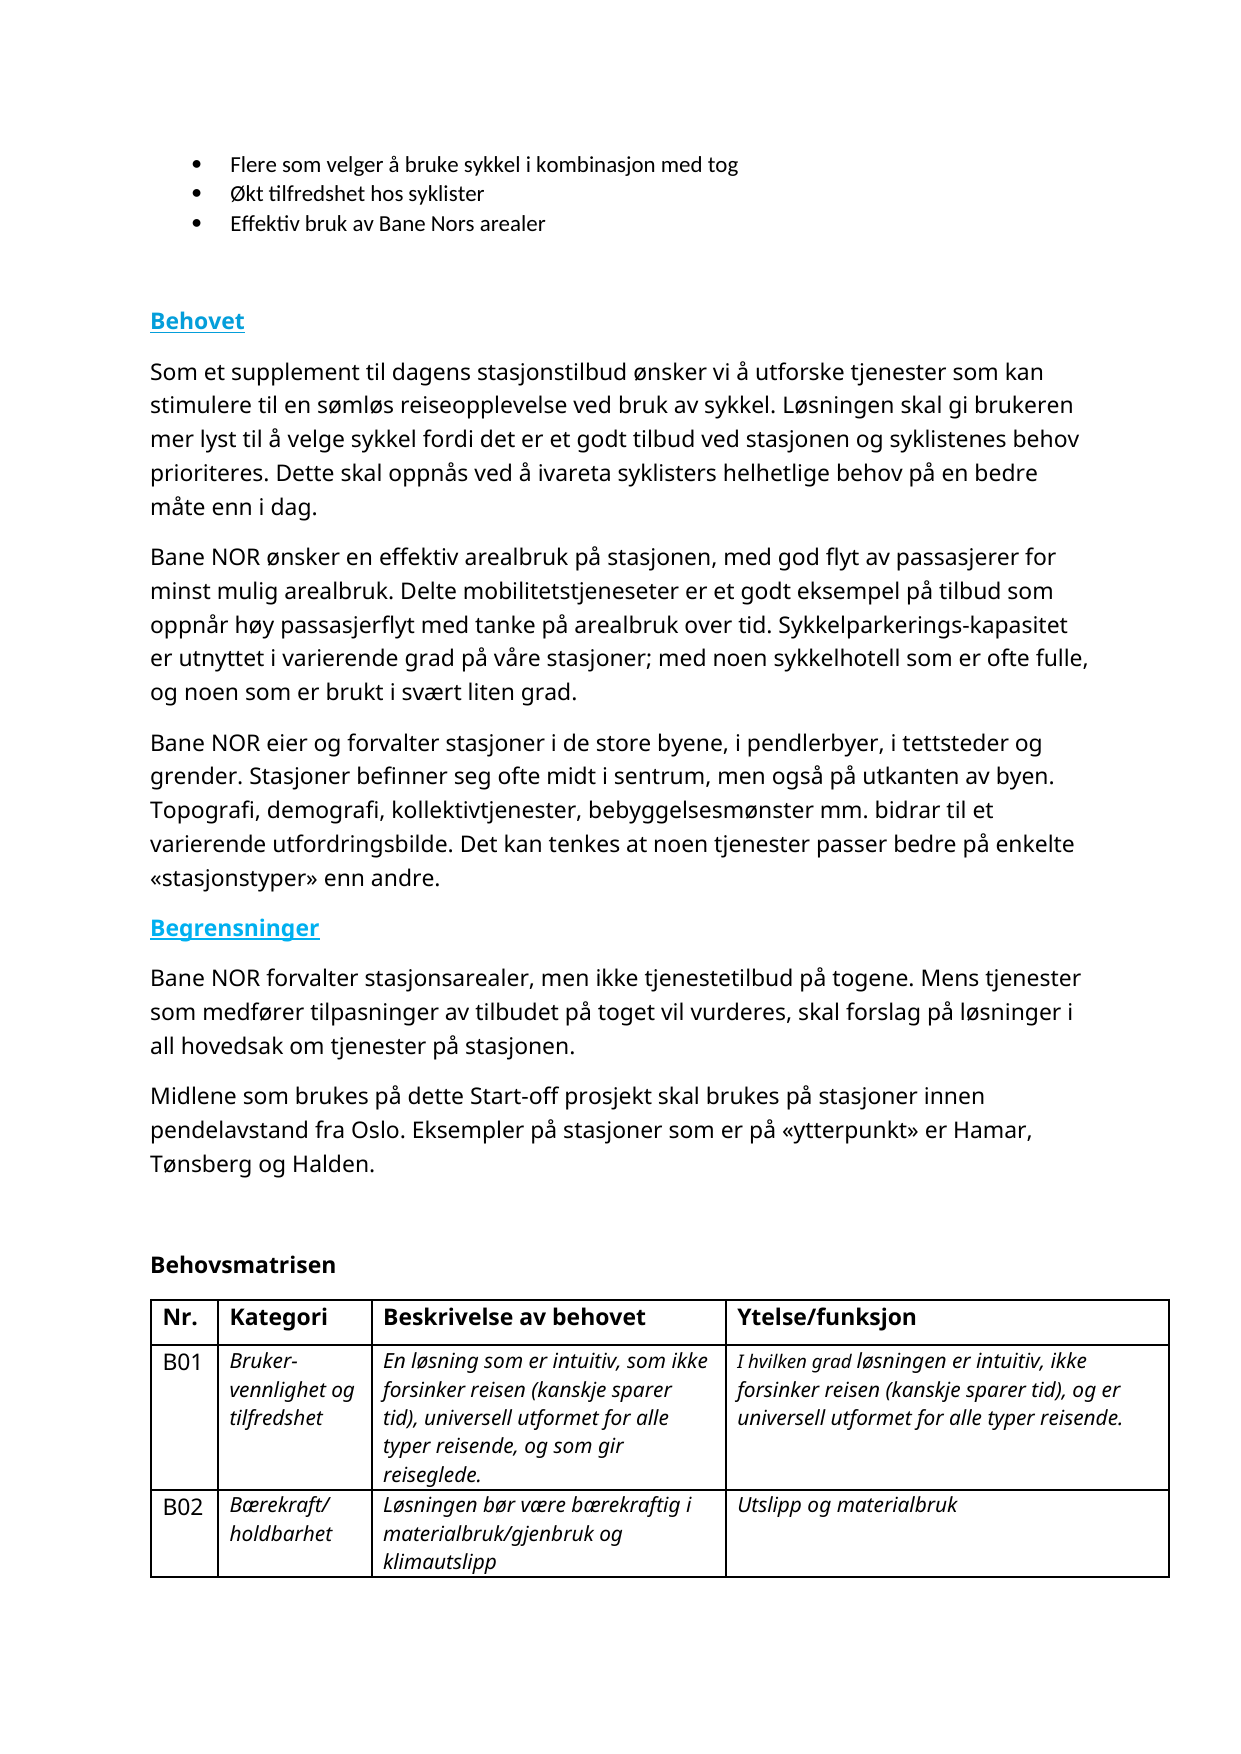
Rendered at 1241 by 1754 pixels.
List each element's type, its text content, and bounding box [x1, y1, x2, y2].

table_cell Utslipp og materialbruk [727, 1491, 1168, 1576]
text Begrensninger [150, 912, 1090, 943]
text Behovsmatrisen [150, 1248, 1090, 1280]
list Flere som velger å bruke sykkel i kombinasjon med tog [193, 150, 1090, 178]
table_cell B01 [152, 1346, 217, 1488]
text Bane NOR eier og forvalter stasjoner i de store byene, i pendlerbyer, i tettsteder og grender. Stasjoner befinner seg ofte midt i sentrum, men også på utkanten av byen. Topografi, demografi, kollektivtjenester, bebyggelsesmønster mm. bidrar til et varierende utfordringsbilde. Det kan tenkes at noen tjenester passer bedre på enkelte «stasjonstyper» enn andre. [150, 726, 1090, 893]
table_cell Bruker-vennlighet og tilfredshet [219, 1346, 371, 1488]
list Effektiv bruk av Bane Nors arealer [193, 209, 1090, 237]
text Behovet [150, 305, 1090, 336]
table_cell En løsning som er intuitiv, som ikke forsinker reisen (kanskje sparer tid), universell utformet for alle typer reisende, og som gir reiseglede. [373, 1346, 725, 1488]
table_cell Bærekraft/ holdbarhet [219, 1491, 371, 1576]
table_header Kategori [219, 1301, 371, 1344]
table_header Beskrivelse av behovet [373, 1301, 725, 1344]
table_cell I hvilken grad løsningen er intuitiv, ikke forsinker reisen (kanskje sparer tid), og er universell utformet for alle typer reisende. [727, 1346, 1168, 1488]
list Økt tilfredshet hos syklister [193, 179, 1090, 207]
text Som et supplement til dagens stasjonstilbud ønsker vi å utforske tjenester som kan stimulere til en sømløs reiseopplevelse ved bruk av sykkel. Løsningen skal gi brukeren mer lyst til å velge sykkel fordi det er et godt tilbud ved stasjonen og syklistenes behov prioriteres. Dette skal oppnås ved å ivareta syklisters helhetlige behov på en bedre måte enn i dag. [150, 356, 1090, 522]
table_header Nr. [152, 1301, 217, 1344]
table_header Ytelse/funksjon [727, 1301, 1168, 1344]
table_cell Løsningen bør være bærekraftig i materialbruk/gjenbruk og klimautslipp [373, 1491, 725, 1576]
table_cell B02 [152, 1491, 217, 1576]
text Midlene som brukes på dette Start-off prosjekt skal brukes på stasjoner innen pendelavstand fra Oslo. Eksempler på stasjoner som er på «ytterpunkt» er Hamar, Tønsberg og Halden. [150, 1080, 1090, 1179]
text Bane NOR forvalter stasjonsarealer, men ikke tjenestetilbud på togene. Mens tjenester som medfører tilpasninger av tilbudet på toget vil vurderes, skal forslag på løsninger i all hovedsak om tjenester på stasjonen. [150, 962, 1090, 1061]
text Bane NOR ønsker en effektiv arealbruk på stasjonen, med god flyt av passasjerer for minst mulig arealbruk. Delte mobilitetstjeneseter er et godt eksempel på tilbud som oppnår høy passasjerflyt med tanke på arealbruk over tid. Sykkelparkerings-kapasitet er utnyttet i varierende grad på våre stasjoner; med noen sykkelhotell som er ofte fulle, og noen som er brukt i svært liten grad. [150, 541, 1090, 707]
